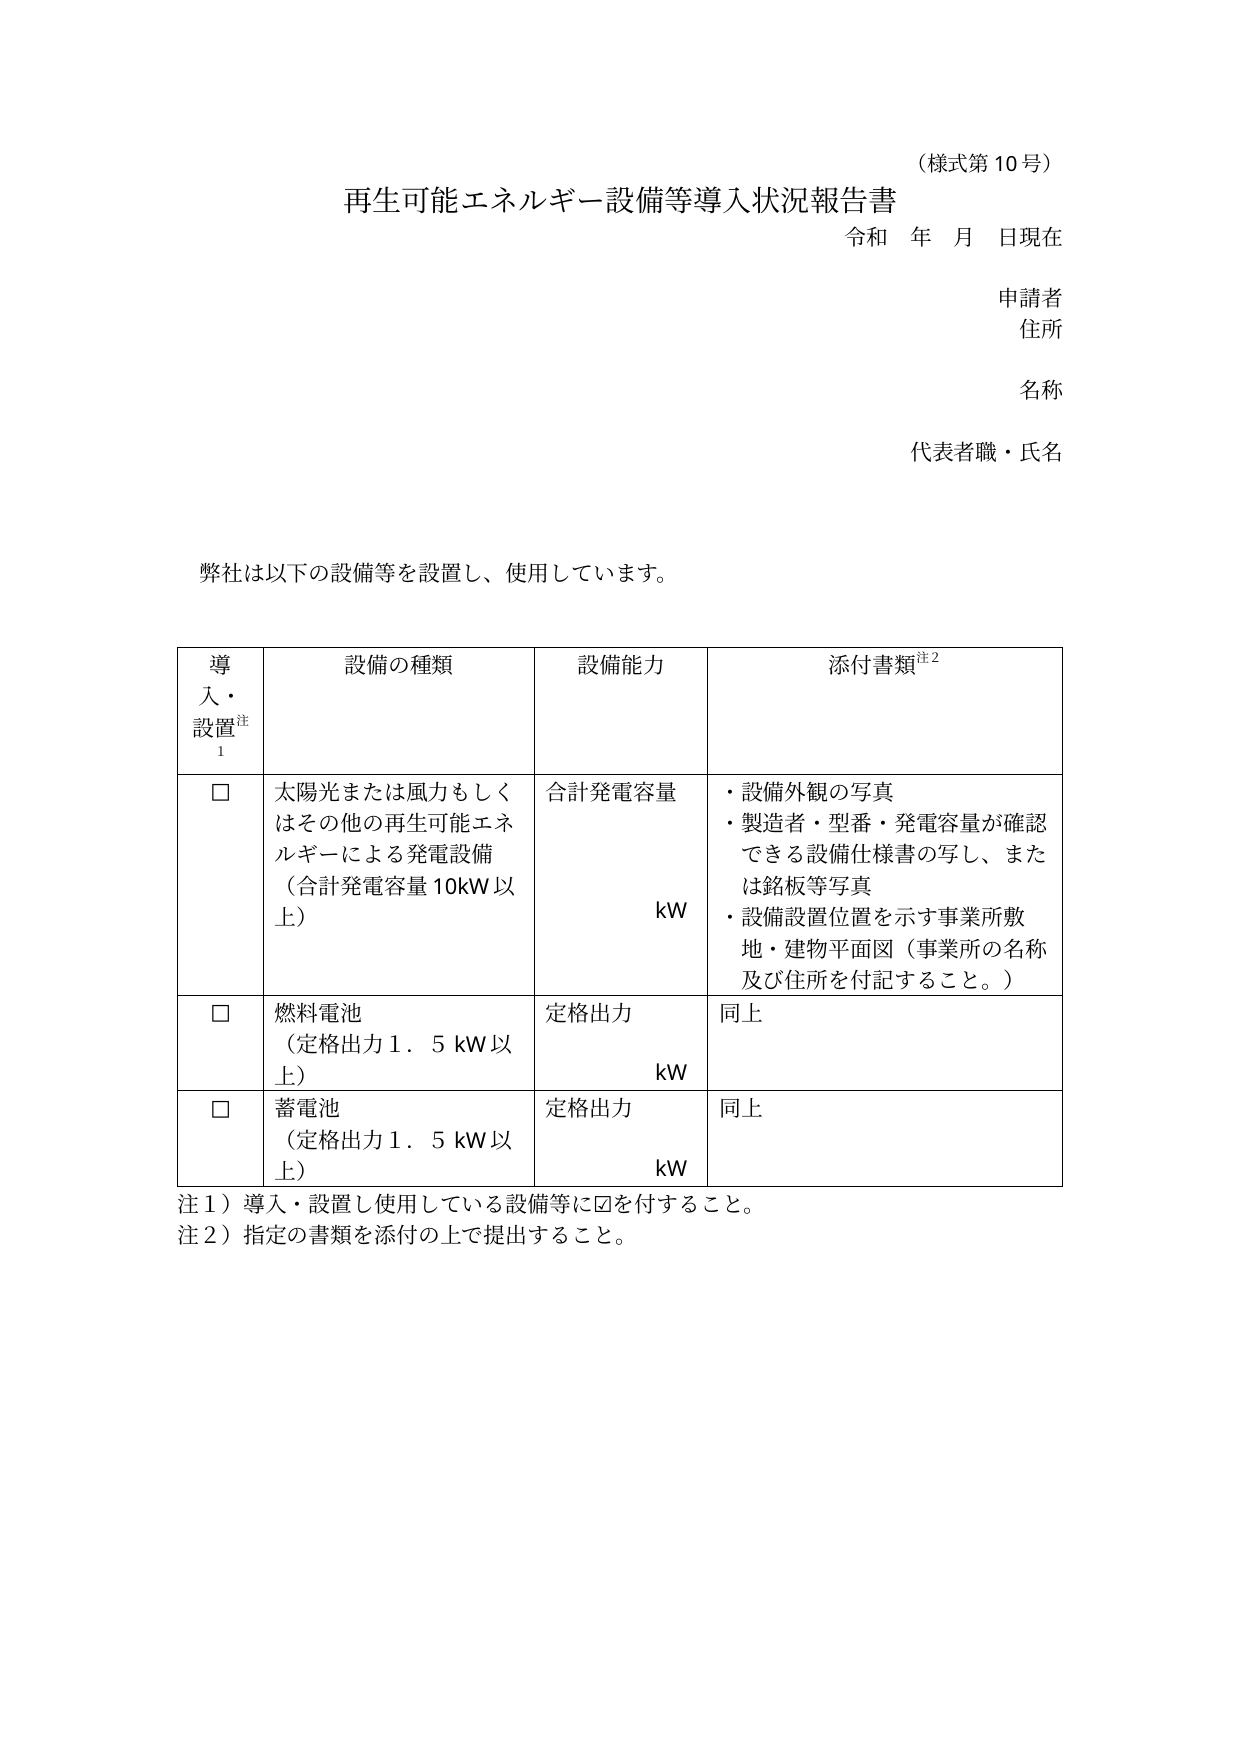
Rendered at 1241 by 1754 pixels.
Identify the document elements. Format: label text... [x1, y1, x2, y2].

text 住所 [177, 312, 1063, 344]
table_cell ・設備外観の写真 ・製造者・型番・発電容量が確認できる設備仕様書の写し、または銘板等写真 ・設備設置位置を示す事業所敷地・建物平面図（事業所の名称及び住所を付記すること。） [708, 775, 1062, 995]
text 令和 年 月 日現在 [177, 220, 1063, 251]
text 再生可能エネルギー設備等導入状況報告書 [177, 178, 1063, 220]
table_cell □ [178, 775, 263, 995]
table_cell 同上 [708, 996, 1062, 1090]
text （様式第10号） [177, 148, 1063, 178]
table_cell □ [178, 1091, 263, 1186]
table_cell 同上 [708, 1091, 1062, 1186]
text 弊社は以下の設備等を設置し、使用しています。 [177, 556, 1063, 587]
table_cell □ [178, 996, 263, 1090]
text 申請者 [177, 281, 1063, 312]
table_cell 定格出力 kW [535, 1091, 707, 1186]
table_cell 合計発電容量 kW [535, 775, 707, 995]
table_header 導入・ 設置注１ [178, 648, 263, 774]
text 名称 [177, 374, 1063, 405]
table_cell 燃料電池 （定格出力１．５kW以上） [264, 996, 534, 1090]
table_cell 定格出力 kW [535, 996, 707, 1090]
text 代表者職・氏名 [177, 435, 1063, 466]
table_cell 太陽光または風力もしくはその他の再生可能エネルギーによる発電設備 （合計発電容量10kW以上） [264, 775, 534, 995]
table_cell 蓄電池 （定格出力１．５kW以上） [264, 1091, 534, 1186]
text 注１）導入・設置し使用している設備等に☑を付すること。 [177, 1187, 1063, 1218]
table_header 添付書類注２ [708, 648, 1062, 774]
table_header 設備の種類 [264, 648, 534, 774]
table_header 設備能力 [535, 648, 707, 774]
text 注２）指定の書類を添付の上で提出すること。 [177, 1218, 1063, 1250]
